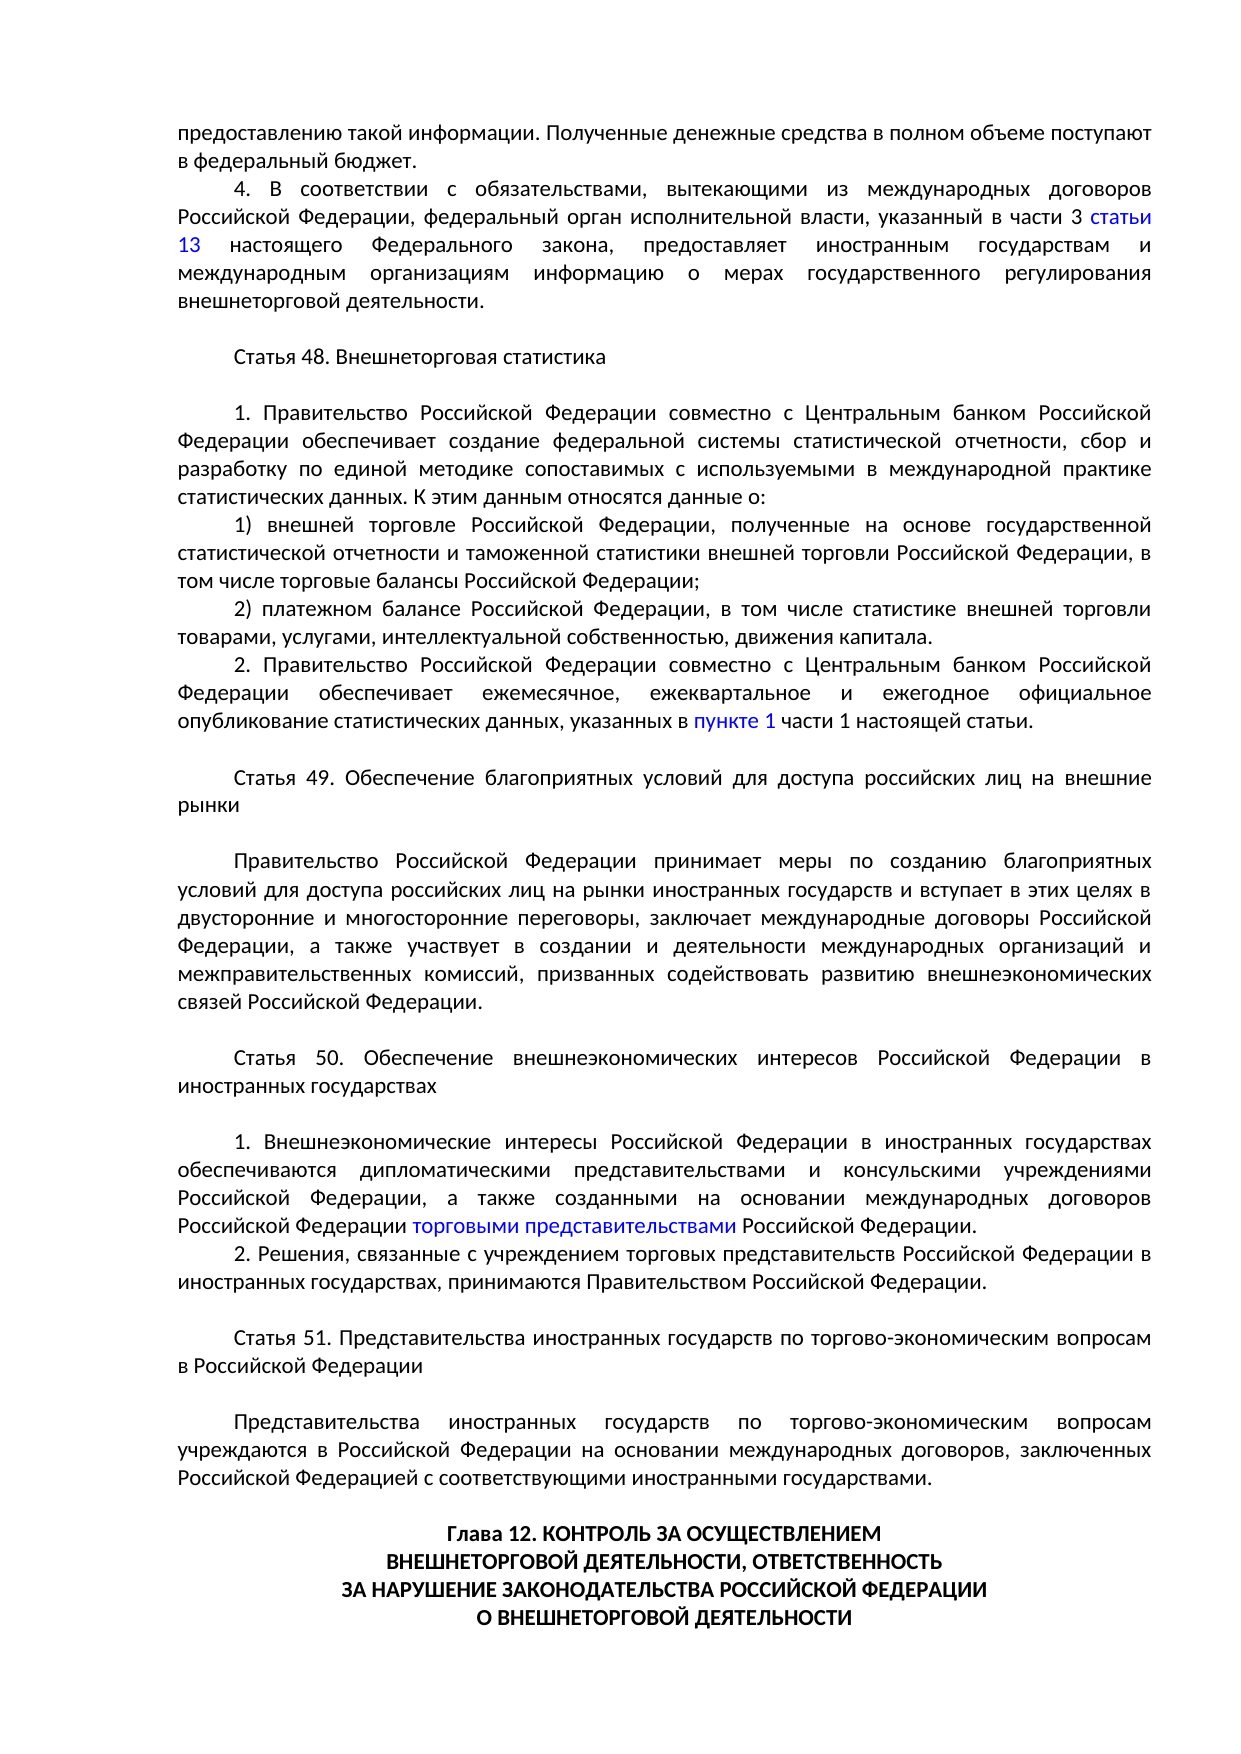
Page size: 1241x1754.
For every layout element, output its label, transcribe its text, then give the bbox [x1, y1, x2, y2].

text 2. Правительство Российской Федерации совместно с Центральным банком Российской Федерации обеспечивает ежемесячное, ежеквартальное и ежегодное официальное опубликование статистических данных, указанных в пункте 1 части 1 настоящей статьи. [177, 651, 1152, 734]
text 1. Внешнеэкономические интересы Российской Федерации в иностранных государствах обеспечиваются дипломатическими представительствами и консульскими учреждениями Российской Федерации, а также созданными на основании международных договоров Российской Федерации торговыми представительствами Российской Федерации. [177, 1127, 1152, 1239]
title ВНЕШНЕТОРГОВОЙ ДЕЯТЕЛЬНОСТИ, ОТВЕТСТВЕННОСТЬ [177, 1547, 1152, 1575]
text 1. Правительство Российской Федерации совместно с Центральным банком Российской Федерации обеспечивает создание федеральной системы статистической отчетности, сбор и разработку по единой методике сопоставимых с используемыми в международной практике статистических данных. К этим данным относятся данные о: [177, 398, 1152, 510]
text Статья 51. Представительства иностранных государств по торгово-экономическим вопросам в Российской Федерации [177, 1323, 1152, 1379]
text 1) внешней торговле Российской Федерации, полученные на основе государственной статистической отчетности и таможенной статистики внешней торговли Российской Федерации, в том числе торговые балансы Российской Федерации; [177, 510, 1152, 594]
text Статья 48. Внешнеторговая статистика [177, 342, 1152, 370]
text 2) платежном балансе Российской Федерации, в том числе статистике внешней торговли товарами, услугами, интеллектуальной собственностью, движения капитала. [177, 594, 1152, 651]
title ЗА НАРУШЕНИЕ ЗАКОНОДАТЕЛЬСТВА РОССИЙСКОЙ ФЕДЕРАЦИИ [177, 1575, 1152, 1603]
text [177, 118, 1152, 174]
text Статья 49. Обеспечение благоприятных условий для доступа российских лиц на внешние рынки [177, 763, 1152, 819]
text 4. В соответствии с обязательствами, вытекающими из международных договоров Российской Федерации, федеральный орган исполнительной власти, указанный в части 3 статьи 13 настоящего Федерального закона, предоставляет иностранным государствам и международным организациям информацию о мерах государственного регулирования внешнеторговой деятельности. [177, 174, 1152, 314]
title О ВНЕШНЕТОРГОВОЙ ДЕЯТЕЛЬНОСТИ [177, 1603, 1152, 1631]
title Глава 12. КОНТРОЛЬ ЗА ОСУЩЕСТВЛЕНИЕМ [177, 1519, 1152, 1547]
text Представительства иностранных государств по торгово-экономическим вопросам учреждаются в Российской Федерации на основании международных договоров, заключенных Российской Федерацией с соответствующими иностранными государствами. [177, 1407, 1152, 1491]
text Статья 50. Обеспечение внешнеэкономических интересов Российской Федерации в иностранных государствах [177, 1043, 1152, 1099]
text Правительство Российской Федерации принимает меры по созданию благоприятных условий для доступа российских лиц на рынки иностранных государств и вступает в этих целях в двусторонние и многосторонние переговоры, заключает международные договоры Российской Федерации, а также участвует в создании и деятельности международных организаций и межправительственных комиссий, призванных содействовать развитию внешнеэкономических связей Российской Федерации. [177, 847, 1152, 1015]
text 2. Решения, связанные с учреждением торговых представительств Российской Федерации в иностранных государствах, принимаются Правительством Российской Федерации. [177, 1239, 1152, 1295]
